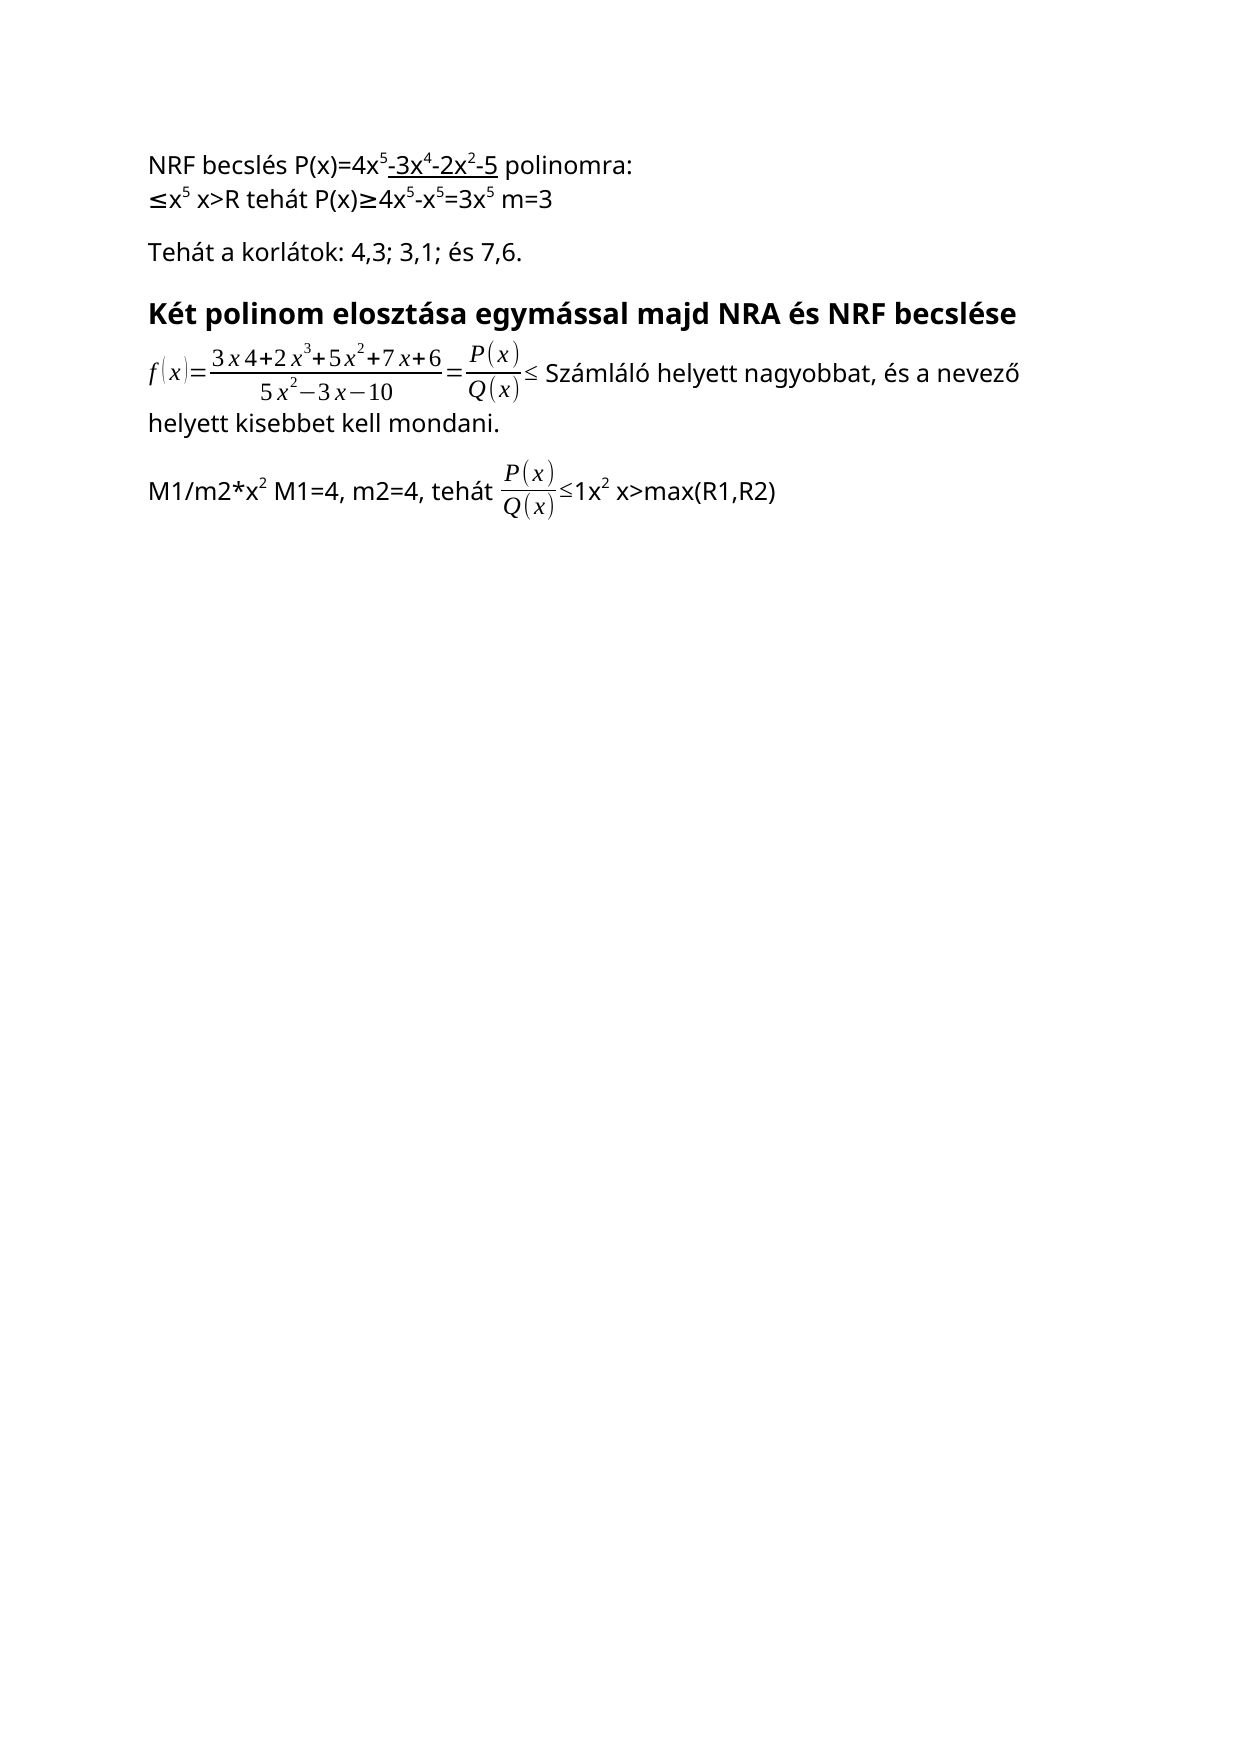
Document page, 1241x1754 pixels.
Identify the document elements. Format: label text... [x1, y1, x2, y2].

subtitle Két polinom elosztása egymással majd NRA és NRF becslése [148, 293, 1093, 333]
text Számláló helyett nagyobbat, és a nevező helyett kisebbet kell mondani. [148, 339, 1093, 439]
text M1/m2*x2 M1=4, m2=4, tehát 1x2 x>max(R1,R2) [148, 458, 1093, 522]
text Tehát a korlátok: 4,3; 3,1; és 7,6. [148, 234, 1093, 268]
text NRF becslés P(x)=4x5-3x4-2x2-5 polinomra: ≤x5 x>R tehát P(x)≥4x5-x5=3x5 m=3 [148, 148, 1093, 216]
